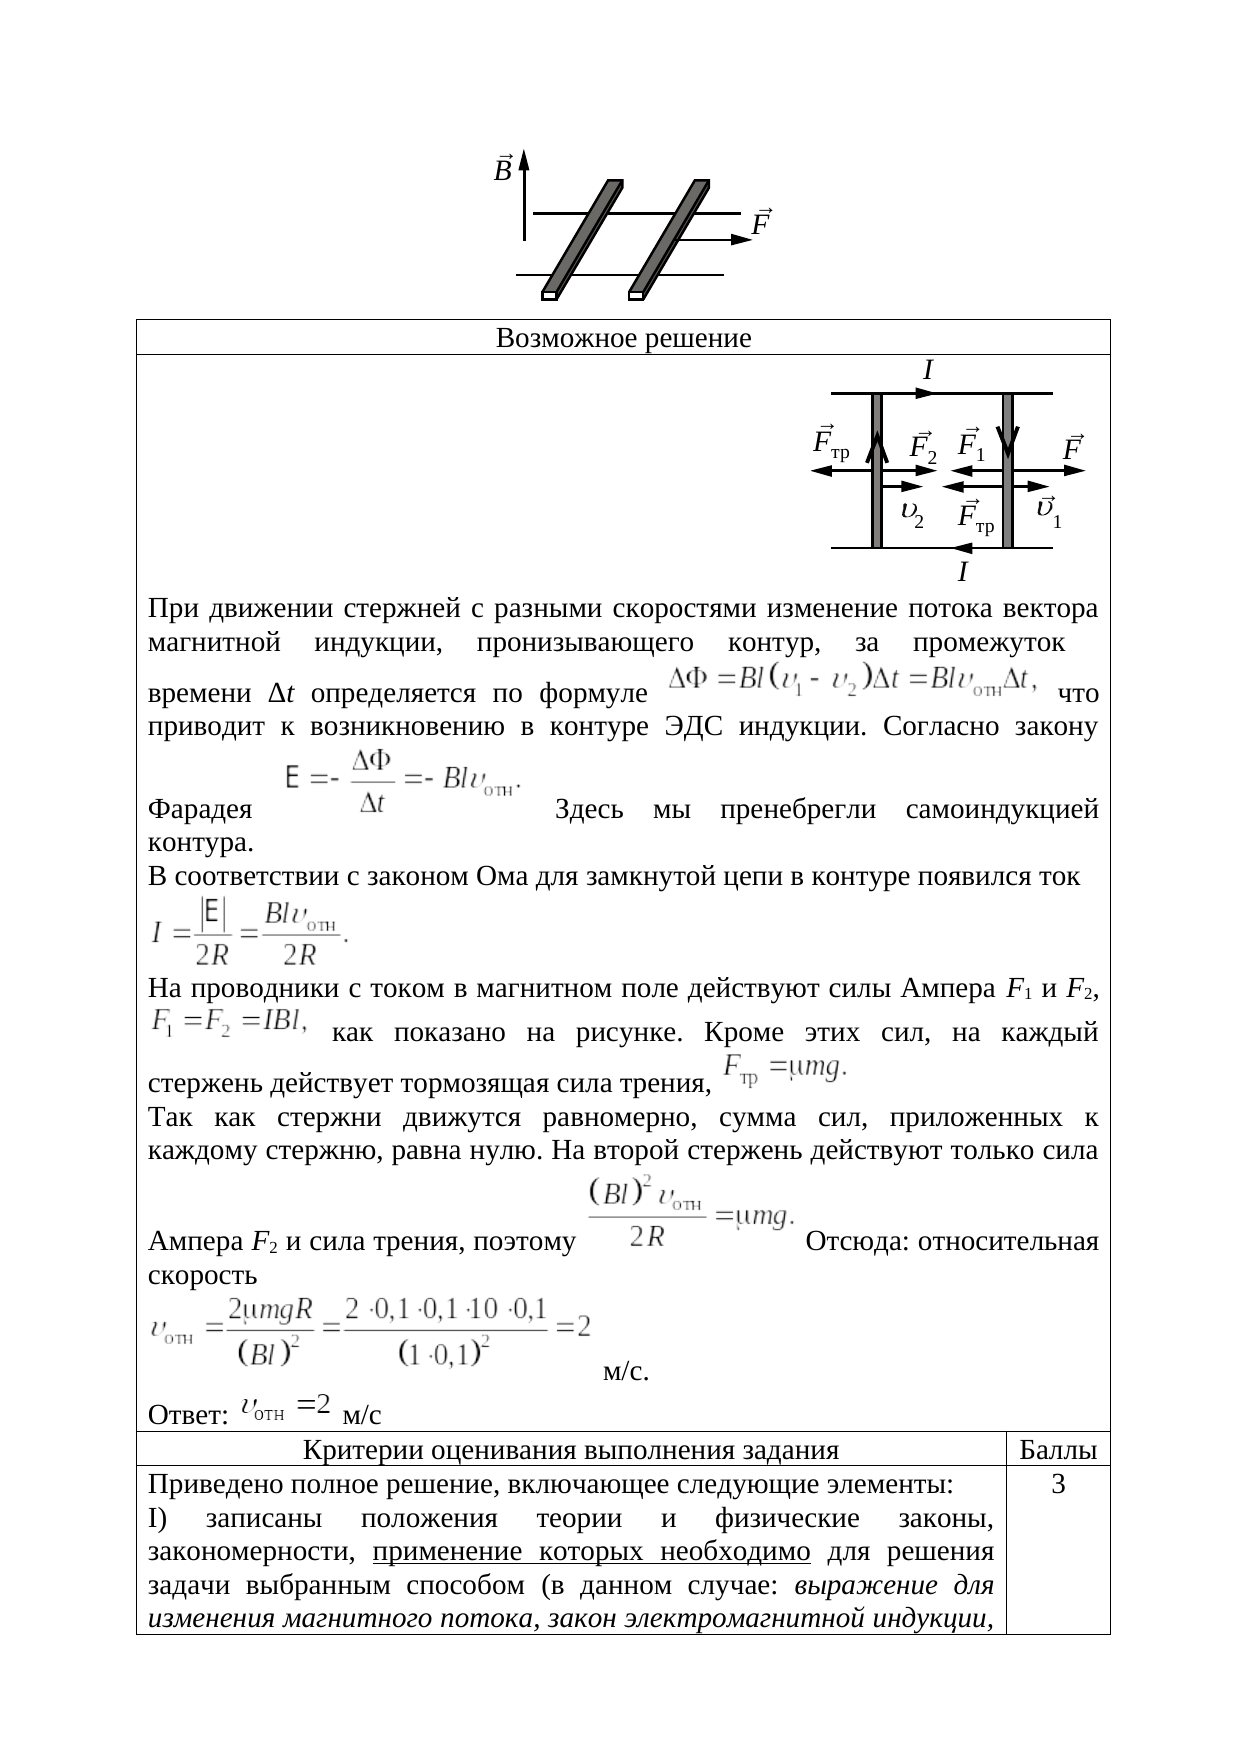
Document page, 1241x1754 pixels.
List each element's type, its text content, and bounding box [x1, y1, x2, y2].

table_header [481, 141, 789, 301]
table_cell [137, 1466, 1006, 1634]
table_cell При движении стержней с разными скоростями изменение потока вектора магнитной индукции, пронизывающего контур, за промежуток времени ∆t определяется по формуле что приводит к возникновению в контуре ЭДС индукции. Согласно закону Фарадея Здесь мы пренебрегли самоиндукцией контура. В соответствии с законом Ома для замкнутой цепи в контуре появился ток На проводники с током в магнитном поле действуют силы Ампера F1 и F2, как показано на рисунке. Кроме этих сил, на каждый стержень действует тормозящая сила трения, Так как стержни движутся равномерно, сумма сил, приложенных к каждому стержню, равна нулю. На второй стержень действуют только сила Ампера F2 и сила трения, поэтому Отсюда: относительная скорость м/с. Ответ: м/с [137, 355, 1110, 1431]
table_header Возможное решение [137, 320, 1110, 354]
table_cell 3 [1007, 1466, 1110, 1634]
table_cell Критерии оценивания выполнения задания [137, 1432, 1006, 1465]
table_cell Баллы [1007, 1432, 1110, 1465]
